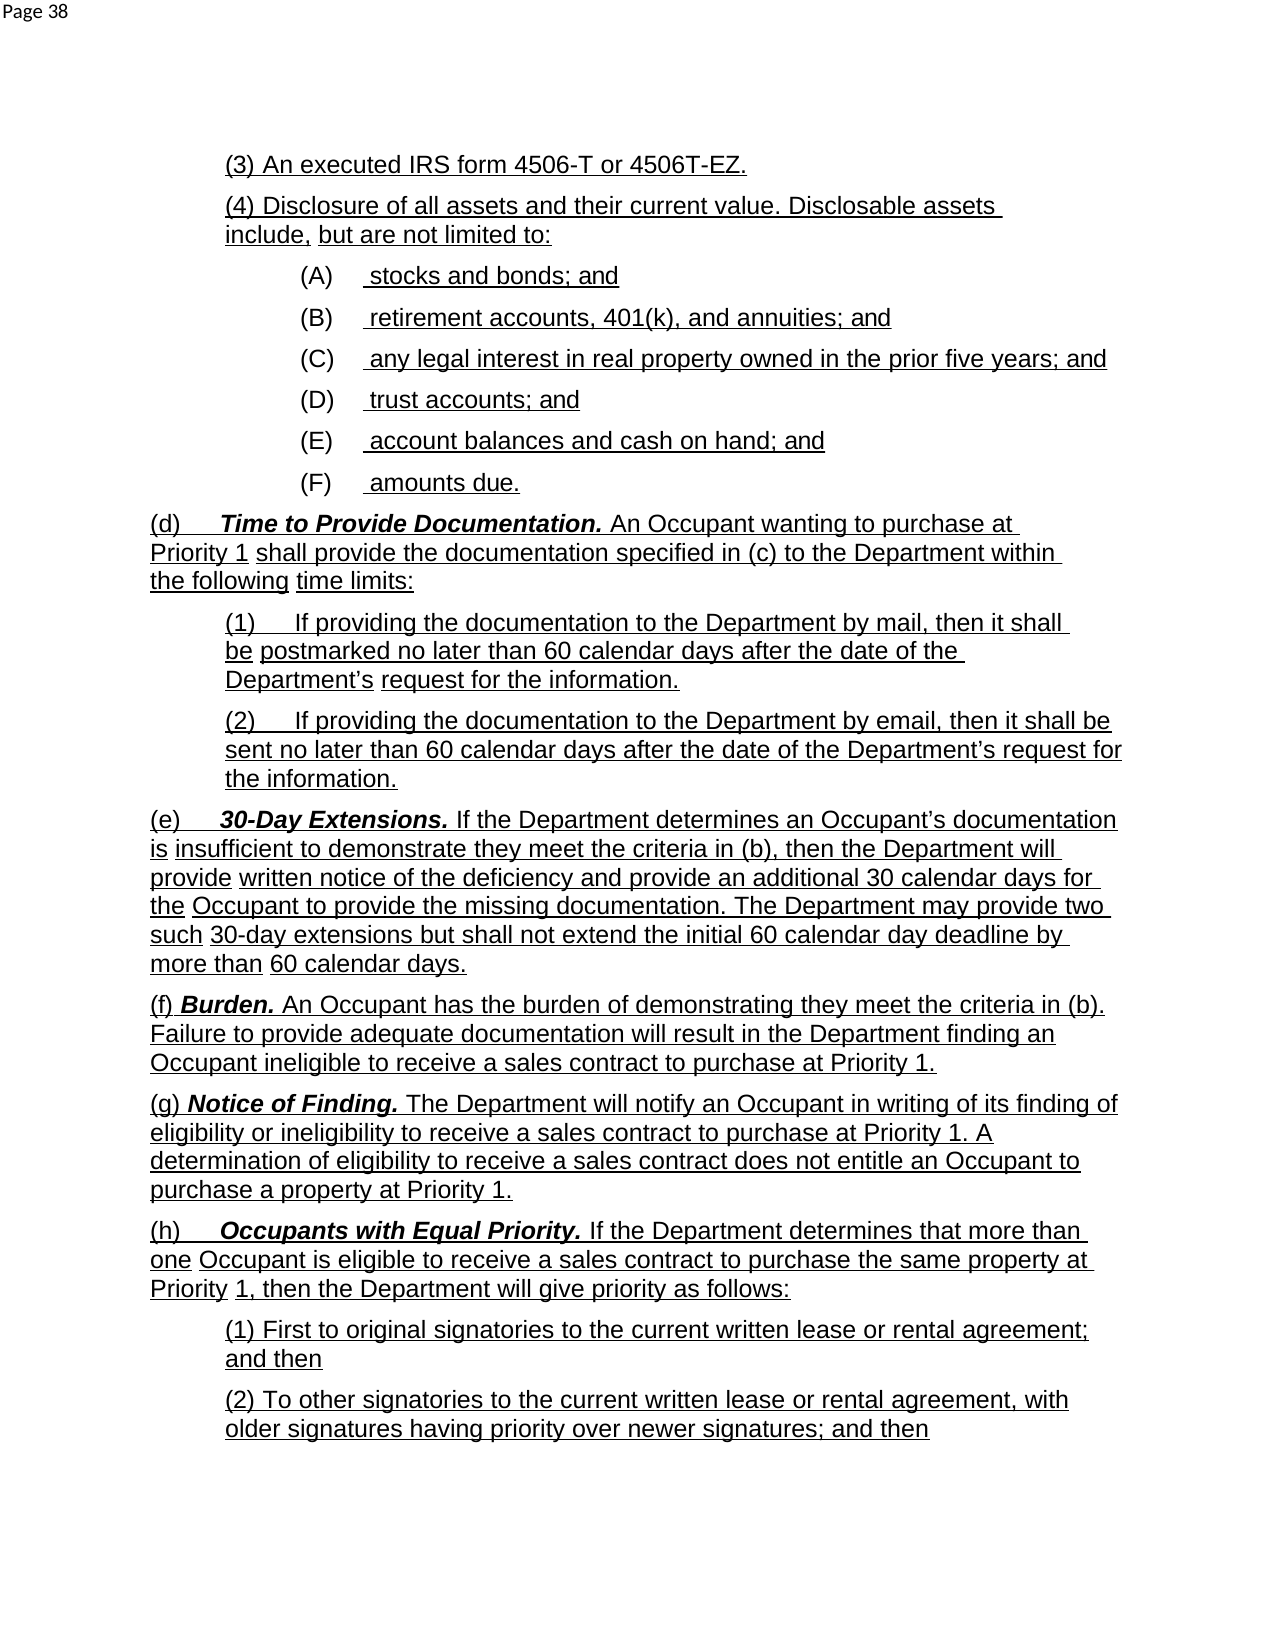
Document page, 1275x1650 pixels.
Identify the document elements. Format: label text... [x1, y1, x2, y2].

list Burden. An Occupant has the burden of demonstrating they meet the criteria in (b). Failure to provide adequate documentation will result in the Department finding an Occupant ineligible to receive a sales contract to purchase at Priority 1. [150, 1016, 1105, 1076]
list First to original signatories to the current written lease or rental agreement; and then [225, 1341, 1088, 1373]
list First to original signatories to the current written lease or rental agreement; and then [225, 1315, 1088, 1340]
list Disclosure of all assets and their current value. Disclosable assets include, but are not limited to: [225, 191, 1088, 249]
list retirement accounts, 401(k), and annuities; and [300, 302, 1135, 331]
list Notice of Finding. The Department will notify an Occupant in writing of its finding of eligibility or ineligibility to receive a sales contract to purchase at Priority 1. A determination of eligibility to receive a sales contract does not entitle an Occupant to purchase a property at Priority 1. [150, 1089, 1118, 1114]
list amounts due. [300, 467, 1135, 496]
list Burden. An Occupant has the burden of demonstrating they meet the criteria in (b). Failure to provide adequate documentation will result in the Department finding an Occupant ineligible to receive a sales contract to purchase at Priority 1. [150, 990, 1105, 1015]
list stocks and bonds; and [300, 261, 1135, 290]
list 30-Day Extensions. If the Department determines an Occupant’s documentation is insufficient to demonstrate they meet the criteria in (b), then the Department will provide written notice of the deficiency and provide an additional 30 calendar days for the Occupant to provide the missing documentation. The Department may provide two such 30-day extensions but shall not extend the initial 60 calendar day deadline by more than 60 calendar days. [150, 805, 1122, 978]
list If providing the documentation to the Department by email, then it shall be sent no later than 60 calendar days after the date of the Department’s request for the information. [225, 706, 1122, 760]
list If providing the documentation to the Department by email, then it shall be sent no later than 60 calendar days after the date of the Department’s request for the information. [225, 761, 1122, 793]
list If providing the documentation to the Department by mail, then it shall be postmarked no later than 60 calendar days after the date of the Department’s request for the information. [225, 607, 1079, 694]
list trust accounts; and [300, 385, 1135, 414]
list Occupants with Equal Priority. If the Department determines that more than one Occupant is eligible to receive a sales contract to purchase the same property at Priority 1, then the Department will give priority as follows: [150, 1216, 1123, 1303]
list An executed IRS form 4506-T or 4506T-EZ. [225, 150, 1135, 179]
list Time to Provide Documentation. An Occupant wanting to purchase at Priority 1 shall provide the documentation specified in (c) to the Department within the following time limits: [150, 509, 1095, 595]
list To other signatories to the current written lease or rental agreement, with older signatures having priority over newer signatures; and then [225, 1411, 1069, 1443]
list account balances and cash on hand; and [300, 426, 1135, 455]
list Notice of Finding. The Department will notify an Occupant in writing of its finding of eligibility or ineligibility to receive a sales contract to purchase at Priority 1. A determination of eligibility to receive a sales contract does not entitle an Occupant to purchase a property at Priority 1. [150, 1115, 1118, 1204]
list To other signatories to the current written lease or rental agreement, with older signatures having priority over newer signatures; and then [225, 1385, 1069, 1410]
list any legal interest in real property owned in the prior five years; and [300, 344, 1135, 372]
